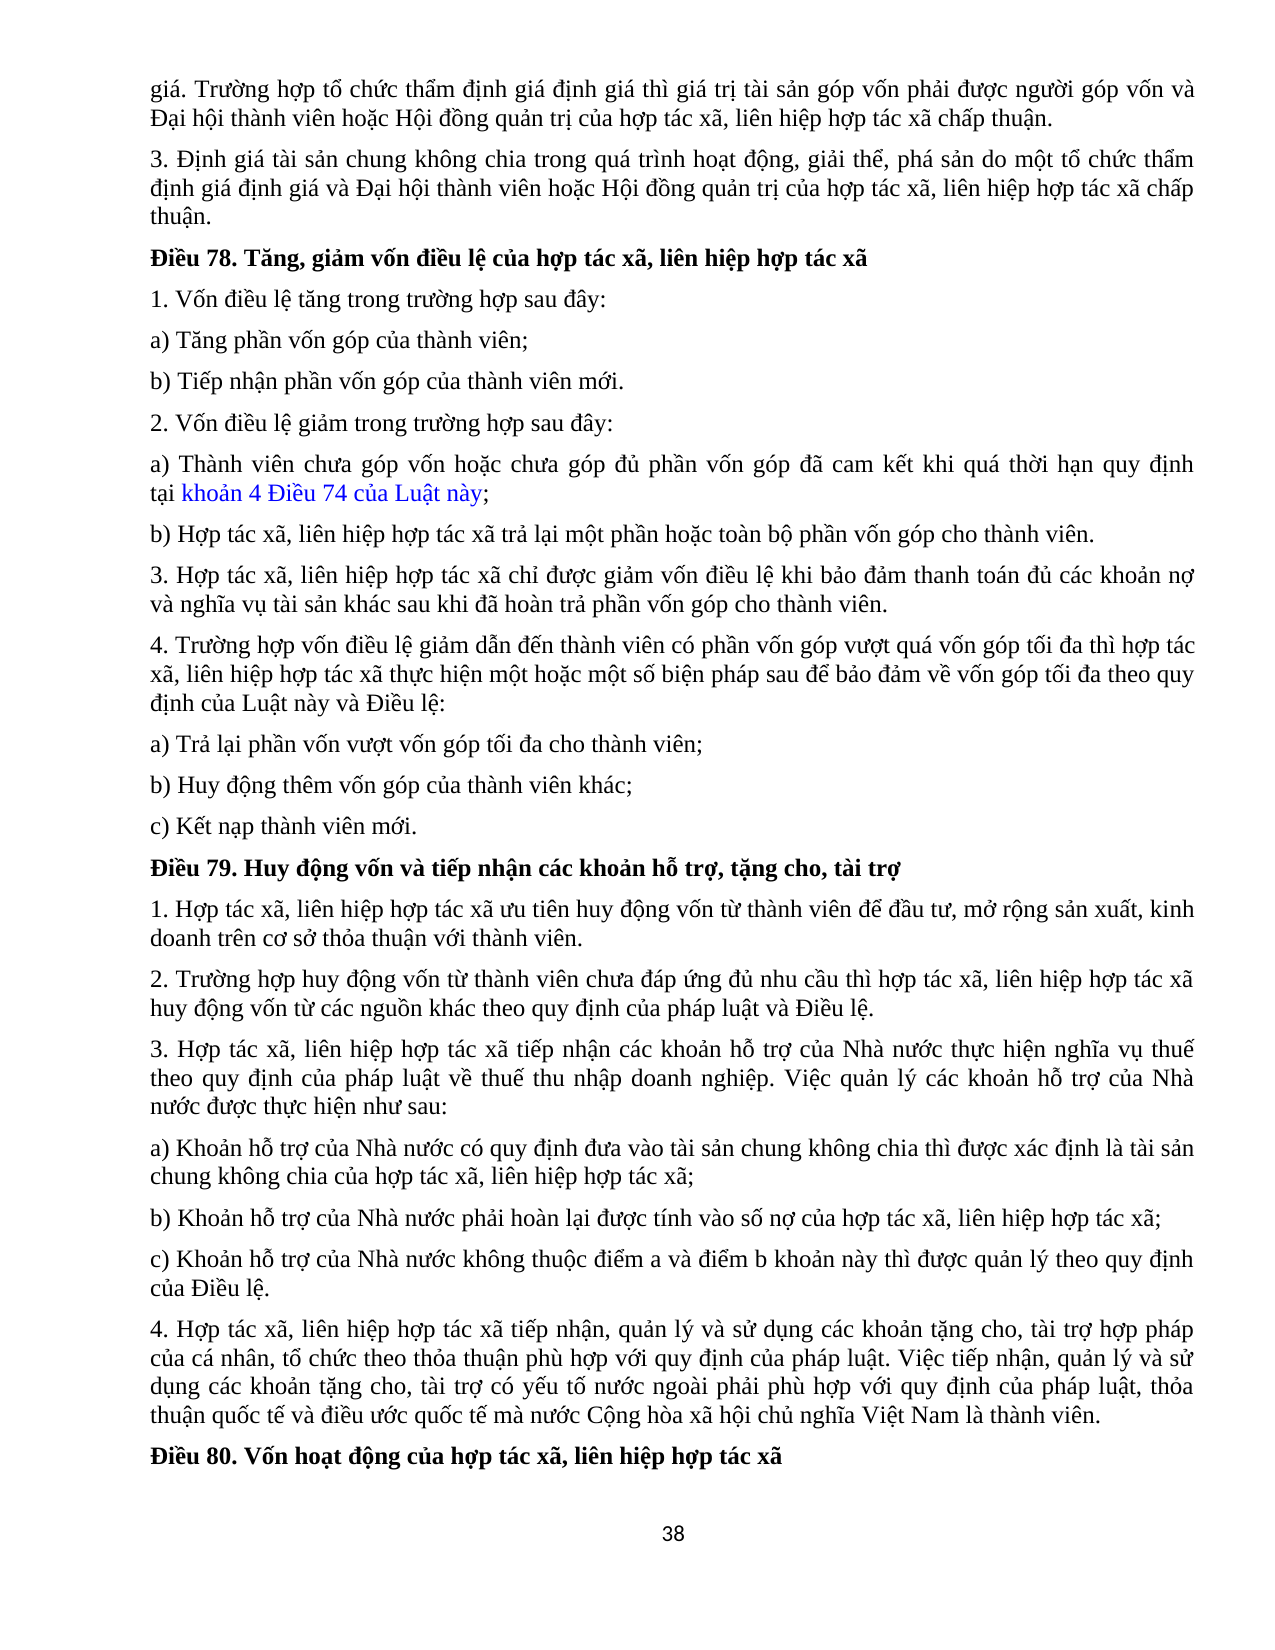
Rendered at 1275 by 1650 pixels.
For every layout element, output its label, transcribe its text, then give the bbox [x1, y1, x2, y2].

text c) Kết nạp thành viên mới. [150, 811, 1196, 840]
text a) Thành viên chưa góp vốn hoặc chưa góp đủ phần vốn góp đã cam kết khi quá thời hạn quy định tại khoản 4 Điều 74 của Luật này; [150, 449, 1196, 506]
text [150, 74, 1196, 131]
text Điều 78. Tăng, giảm vốn điều lệ của hợp tác xã, liên hiệp hợp tác xã [150, 243, 1196, 271]
text b) Khoản hỗ trợ của Nhà nước phải hoàn lại được tính vào số nợ của hợp tác xã, liên hiệp hợp tác xã; [150, 1203, 1196, 1231]
text 4. Trường hợp vốn điều lệ giảm dẫn đến thành viên có phần vốn góp vượt quá vốn góp tối đa thì hợp tác xã, liên hiệp hợp tác xã thực hiện một hoặc một số biện pháp sau để bảo đảm về vốn góp tối đa theo quy định của Luật này và Điều lệ: [150, 630, 1196, 716]
text a) Trả lại phần vốn vượt vốn góp tối đa cho thành viên; [150, 729, 1196, 758]
text 2. Vốn điều lệ giảm trong trường hợp sau đây: [150, 408, 1196, 436]
text 4. Hợp tác xã, liên hiệp hợp tác xã tiếp nhận, quản lý và sử dụng các khoản tặng cho, tài trợ hợp pháp của cá nhân, tổ chức theo thỏa thuận phù hợp với quy định của pháp luật. Việc tiếp nhận, quản lý và sử dụng các khoản tặng cho, tài trợ có yếu tố nước ngoài phải phù hợp với quy định của pháp luật, thỏa thuận quốc tế và điều ước quốc tế mà nước Cộng hòa xã hội chủ nghĩa Việt Nam là thành viên. [150, 1314, 1196, 1429]
text a) Khoản hỗ trợ của Nhà nước có quy định đưa vào tài sản chung không chia thì được xác định là tài sản chung không chia của hợp tác xã, liên hiệp hợp tác xã; [150, 1133, 1196, 1190]
text Điều 79. Huy động vốn và tiếp nhận các khoản hỗ trợ, tặng cho, tài trợ [150, 853, 1196, 881]
text 3. Hợp tác xã, liên hiệp hợp tác xã tiếp nhận các khoản hỗ trợ của Nhà nước thực hiện nghĩa vụ thuế theo quy định của pháp luật về thuế thu nhập doanh nghiệp. Việc quản lý các khoản hỗ trợ của Nhà nước được thực hiện như sau: [150, 1034, 1196, 1120]
text a) Tăng phần vốn góp của thành viên; [150, 325, 1196, 354]
text 1. Hợp tác xã, liên hiệp hợp tác xã ưu tiên huy động vốn từ thành viên để đầu tư, mở rộng sản xuất, kinh doanh trên cơ sở thỏa thuận với thành viên. [150, 894, 1196, 951]
text 3. Định giá tài sản chung không chia trong quá trình hoạt động, giải thể, phá sản do một tổ chức thẩm định giá định giá và Đại hội thành viên hoặc Hội đồng quản trị của hợp tác xã, liên hiệp hợp tác xã chấp thuận. [150, 144, 1196, 230]
text Điều 80. Vốn hoạt động của hợp tác xã, liên hiệp hợp tác xã [150, 1441, 1196, 1470]
text b) Hợp tác xã, liên hiệp hợp tác xã trả lại một phần hoặc toàn bộ phần vốn góp cho thành viên. [150, 519, 1196, 548]
text b) Tiếp nhận phần vốn góp của thành viên mới. [150, 366, 1196, 395]
text 2. Trường hợp huy động vốn từ thành viên chưa đáp ứng đủ nhu cầu thì hợp tác xã, liên hiệp hợp tác xã huy động vốn từ các nguồn khác theo quy định của pháp luật và Điều lệ. [150, 964, 1196, 1021]
text 3. Hợp tác xã, liên hiệp hợp tác xã chỉ được giảm vốn điều lệ khi bảo đảm thanh toán đủ các khoản nợ và nghĩa vụ tài sản khác sau khi đã hoàn trả phần vốn góp cho thành viên. [150, 560, 1196, 618]
text b) Huy động thêm vốn góp của thành viên khác; [150, 770, 1196, 799]
text 1. Vốn điều lệ tăng trong trường hợp sau đây: [150, 284, 1196, 313]
text c) Khoản hỗ trợ của Nhà nước không thuộc điểm a và điểm b khoản này thì được quản lý theo quy định của Điều lệ. [150, 1244, 1196, 1301]
